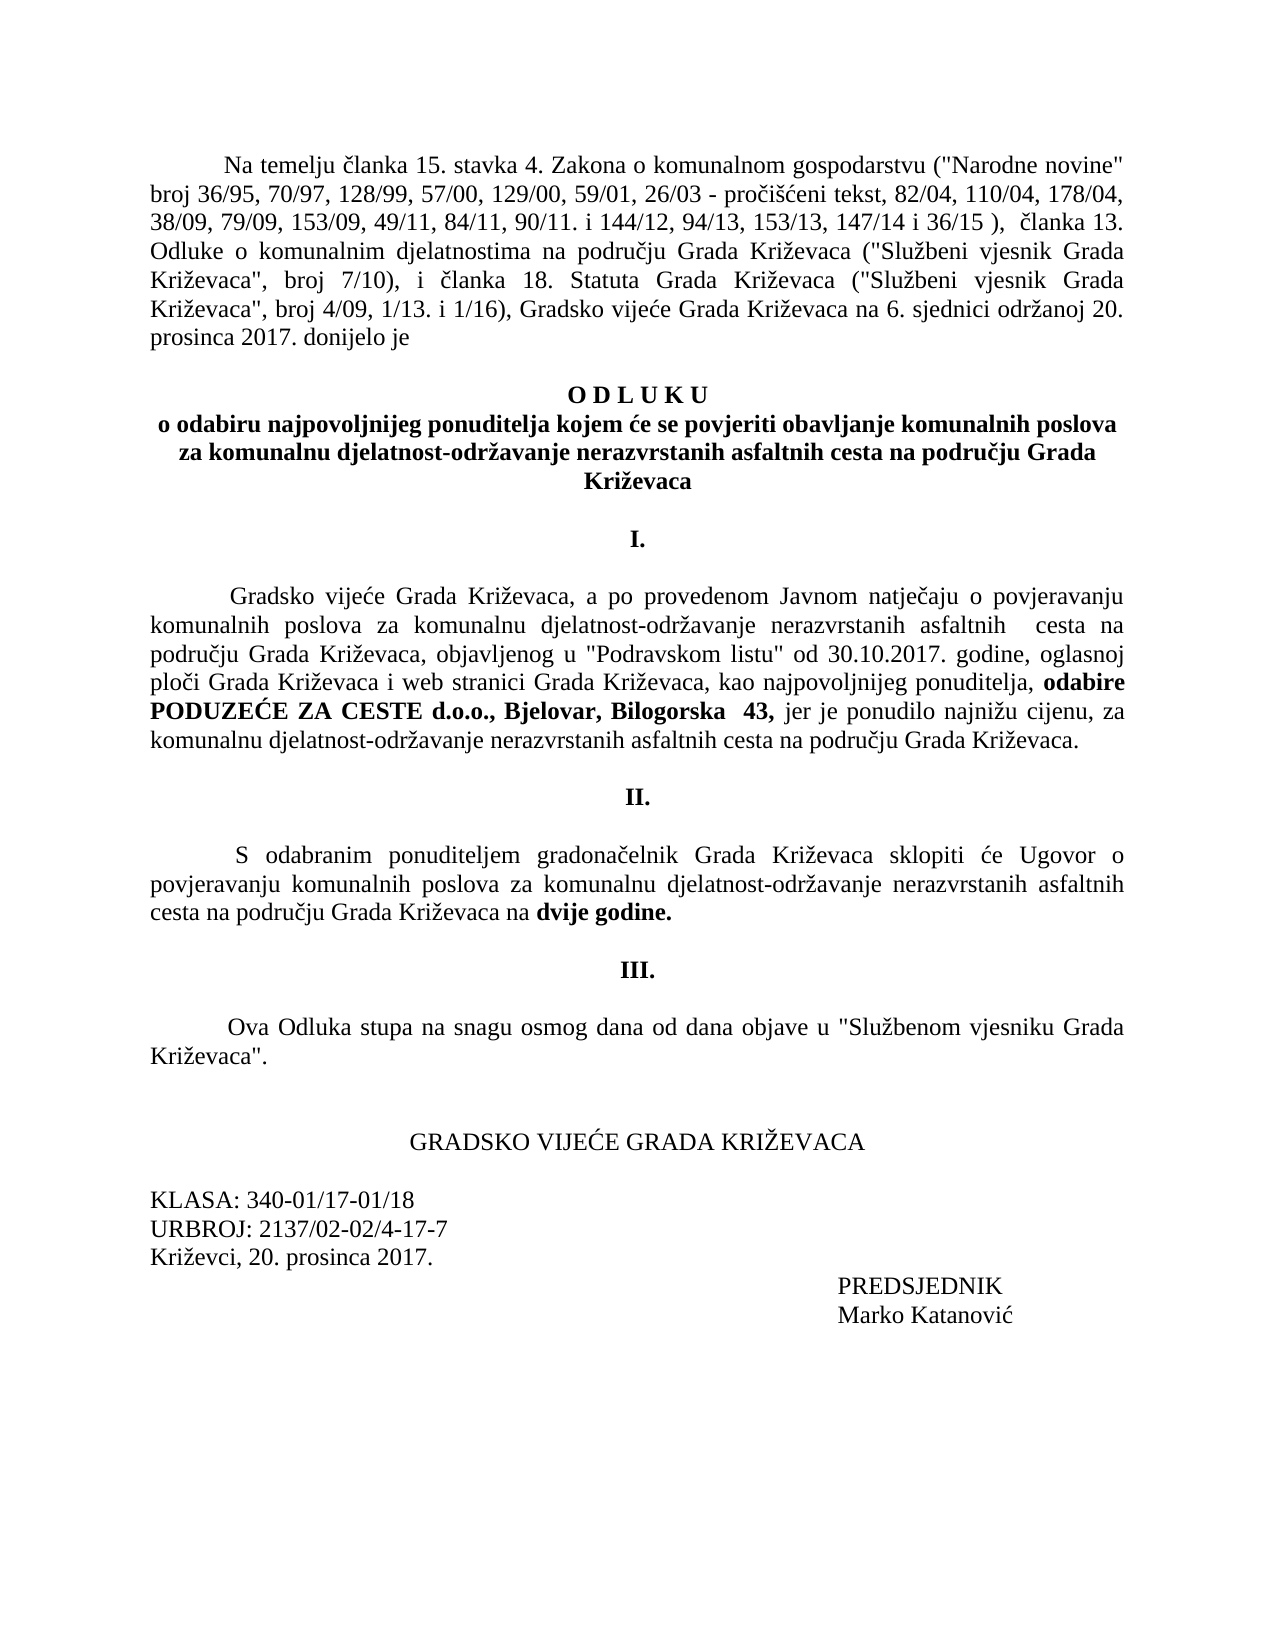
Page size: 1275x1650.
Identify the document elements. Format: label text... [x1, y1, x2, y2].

text PREDSJEDNIK [150, 1271, 1125, 1300]
text Gradsko vijeće Grada Križevaca, a po provedenom Javnom natječaju o povjeravanju komunalnih poslova za komunalnu djelatnost-održavanje nerazvrstanih asfaltnih cesta na području Grada Križevaca, objavljenog u "Podravskom listu" od 30.10.2017. godine, oglasnoj ploči Grada Križevaca i web stranici Grada Križevaca, kao najpovoljnijeg ponuditelja, odabire PODUZEĆE ZA CESTE d.o.o., Bjelovar, Bilogorska 43, jer je ponudilo najnižu cijenu, za komunalnu djelatnost-održavanje nerazvrstanih asfaltnih cesta na području Grada Križevaca. [150, 581, 1125, 754]
text III. [150, 955, 1125, 984]
text GRADSKO VIJEĆE GRADA KRIŽEVACA [150, 1127, 1125, 1156]
text Marko Katanović [150, 1300, 1125, 1329]
text I. [150, 524, 1125, 552]
text II. [150, 782, 1125, 811]
text S odabranim ponuditeljem gradonačelnik Grada Križevaca sklopiti će Ugovor o povjeravanju komunalnih poslova za komunalnu djelatnost-održavanje nerazvrstanih asfaltnih cesta na području Grada Križevaca na dvije godine. [150, 840, 1125, 926]
text URBROJ: 2137/02-02/4-17-7 [150, 1214, 1125, 1242]
text Križevci, 20. prosinca 2017. [150, 1242, 1125, 1271]
text O D L U K U o odabiru najpovoljnijeg ponuditelja kojem će se povjeriti obavljanje komunalnih poslova za komunalnu djelatnost-održavanje nerazvrstanih asfaltnih cesta na području Grada Križevaca [150, 380, 1125, 495]
text Ova Odluka stupa na snagu osmog dana od dana objave u "Službenom vjesniku Grada Križevaca". [150, 1012, 1125, 1070]
text KLASA: 340-01/17-01/18 [150, 1185, 1125, 1214]
text Na temelju članka 15. stavka 4. Zakona o komunalnom gospodarstvu ("Narodne novine" broj 36/95, 70/97, 128/99, 57/00, 129/00, 59/01, 26/03 - pročišćeni tekst, 82/04, 110/04, 178/04, 38/09, 79/09, 153/09, 49/11, 84/11, 90/11. i 144/12, 94/13, 153/13, 147/14 i 36/15 ), članka 13. Odluke o komunalnim djelatnostima na području Grada Križevaca ("Službeni vjesnik Grada Križevaca", broj 7/10), i članka 18. Statuta Grada Križevaca ("Službeni vjesnik Grada Križevaca", broj 4/09, 1/13. i 1/16), Gradsko vijeće Grada Križevaca na 6. sjednici održanoj 20. prosinca 2017. donijelo je [150, 150, 1125, 351]
